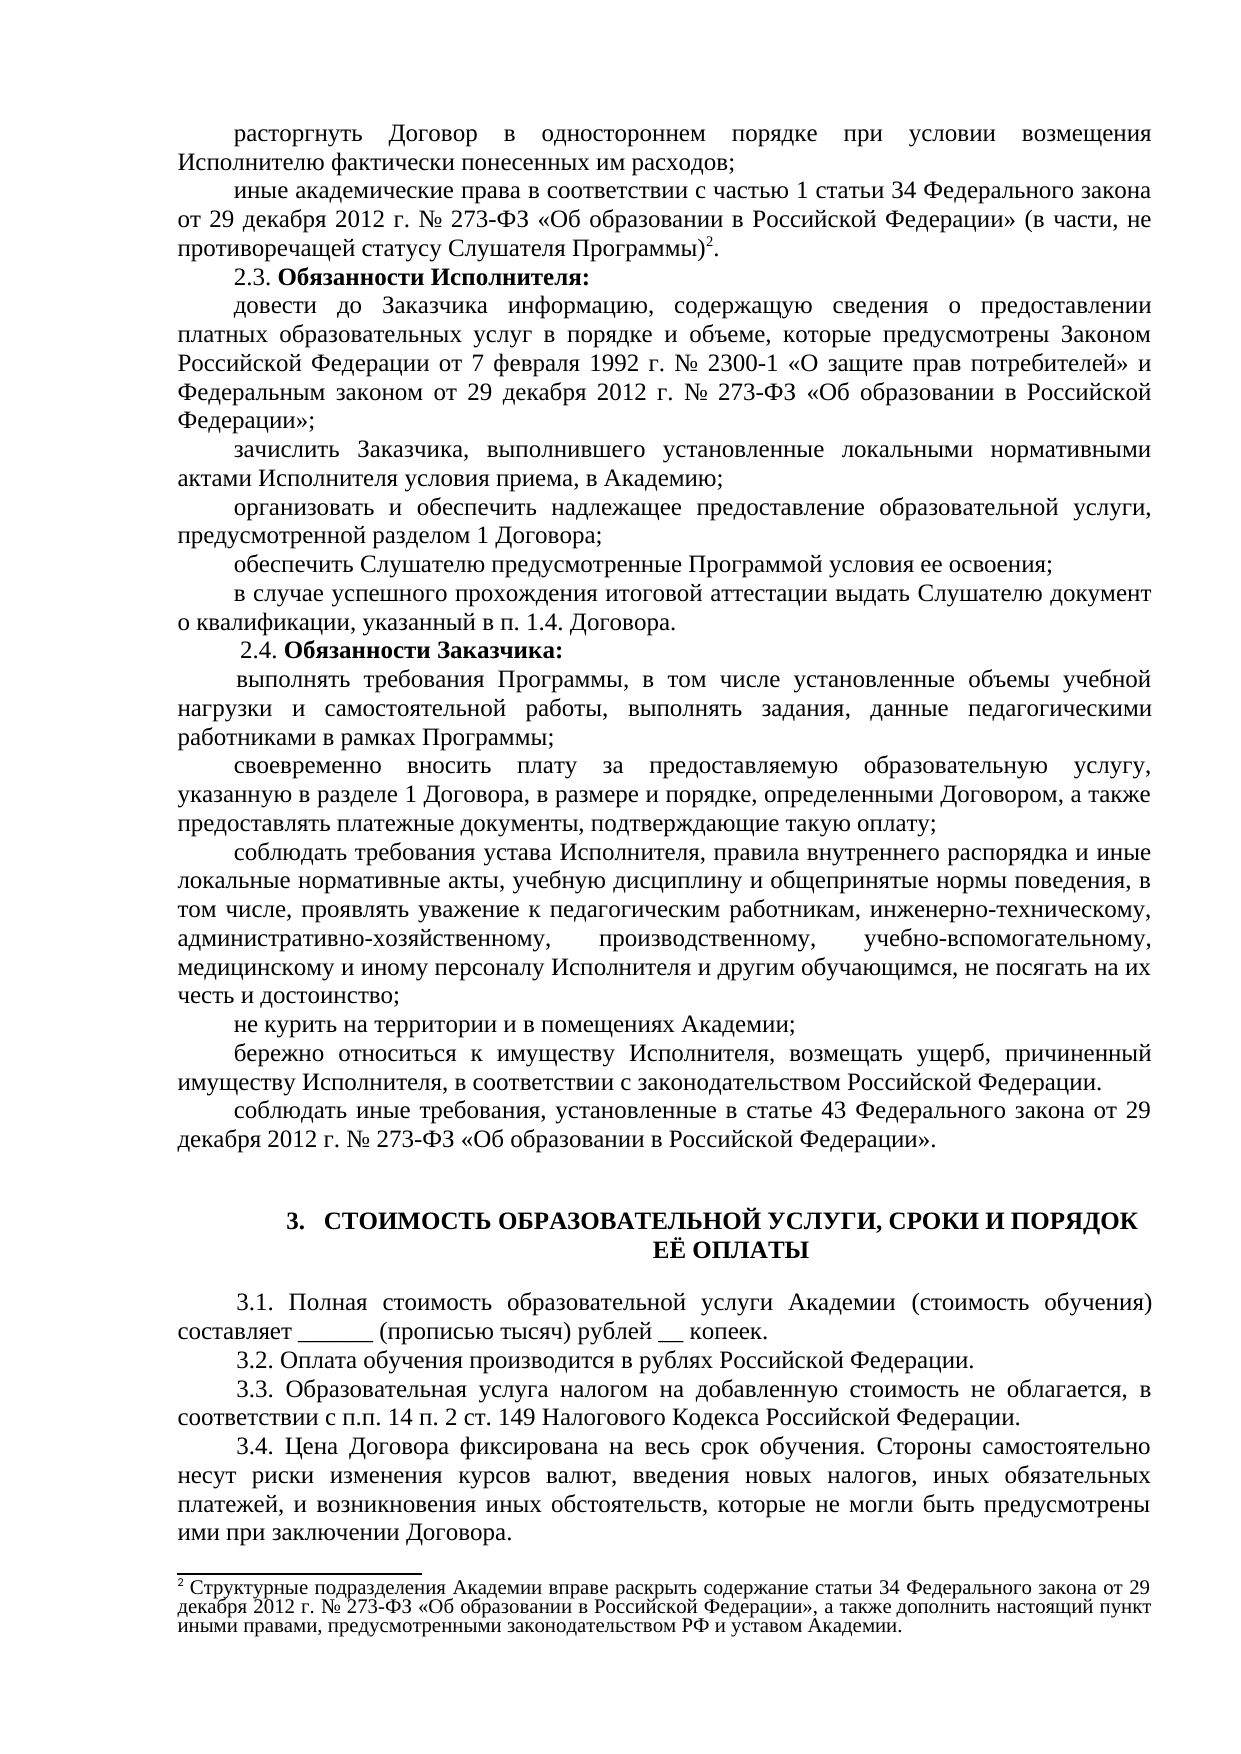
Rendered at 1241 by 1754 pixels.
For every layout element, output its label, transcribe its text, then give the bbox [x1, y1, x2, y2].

text довести до Заказчика информацию, содержащую сведения о предоставлении платных образовательных услуг в порядке и объеме, которые предусмотрены Законом Российской Федерации от 7 февраля 1992 г. № 2300-1 «О защите прав потребителей» и Федеральным законом от 29 декабря 2012 г. № 273-ФЗ «Об образовании в Российской Федерации»; [177, 291, 1152, 434]
list СТОИМОСТЬ ОБРАЗОВАТЕЛЬНОЙ УСЛУГИ, СРОКИ И ПОРЯДОК ЕЁ ОПЛАТЫ [273, 1206, 1152, 1263]
text 3.1. Полная стоимость образовательной услуги Академии (стоимость обучения) составляет ______ (прописью тысяч) рублей __ копеек. [177, 1287, 1152, 1345]
text 2.3. Обязанности Исполнителя: [177, 262, 1152, 291]
text 3.2. Оплата обучения производится в рублях Российской Федерации. [177, 1345, 1152, 1374]
text в случае успешного прохождения итоговой аттестации выдать Слушателю документ о квалификации, указанный в п. 1.4. Договора. [177, 578, 1152, 636]
text 2.4. Обязанности Заказчика: [177, 636, 1152, 664]
text расторгнуть Договор в одностороннем порядке при условии возмещения Исполнителю фактически понесенных им расходов; [177, 118, 1152, 176]
text 3.3. Образовательная услуга налогом на добавленную стоимость не облагается, в соответствии с п.п. 14 п. 2 ст. 149 Налогового Кодекса Российской Федерации. [177, 1374, 1152, 1431]
text своевременно вносить плату за предоставляемую образовательную услугу, указанную в разделе 1 Договора, в размере и порядке, определенными Договором, а также предоставлять платежные документы, подтверждающие такую оплату; [177, 751, 1152, 837]
text организовать и обеспечить надлежащее предоставление образовательной услуги, предусмотренной разделом 1 Договора; [177, 492, 1152, 549]
text не курить на территории и в помещениях Академии; [177, 1009, 1152, 1038]
text обеспечить Слушателю предусмотренные Программой условия ее освоения; [177, 549, 1152, 578]
text зачислить Заказчика, выполнившего установленные локальными нормативными актами Исполнителя условия приема, в Академию; [177, 434, 1152, 492]
text 3.4. Цена Договора фиксирована на весь срок обучения. Стороны самостоятельно несут риски изменения курсов валют, введения новых налогов, иных обязательных платежей, и возникновения иных обстоятельств, которые не могли быть предусмотрены ими при заключении Договора. [177, 1431, 1152, 1546]
text иные академические права в соответствии с частью 1 статьи 34 Федерального закона от 29 декабря 2012 г. № 273-ФЗ «Об образовании в Российской Федерации» (в части, не противоречащей статусу Слушателя Программы). [177, 176, 1152, 262]
text бережно относиться к имуществу Исполнителя, возмещать ущерб, причиненный имуществу Исполнителя, в соответствии с законодательством Российской Федерации. [177, 1038, 1152, 1096]
text выполнять требования Программы, в том числе установленные объемы учебной нагрузки и самостоятельной работы, выполнять задания, данные педагогическими работниками в рамках Программы; [177, 664, 1152, 751]
text соблюдать требования устава Исполнителя, правила внутреннего распорядка и иные локальные нормативные акты, учебную дисциплину и общепринятые нормы поведения, в том числе, проявлять уважение к педагогическим работникам, инженерно-техническому, административно-хозяйственному, производственному, учебно-вспомогательному, медицинскому и иному персоналу Исполнителя и другим обучающимся, не посягать на их честь и достоинство; [177, 837, 1152, 1009]
text соблюдать иные требования, установленные в статье 43 Федерального закона от 29 декабря 2012 г. № 273-ФЗ «Об образовании в Российской Федерации». [177, 1096, 1152, 1153]
